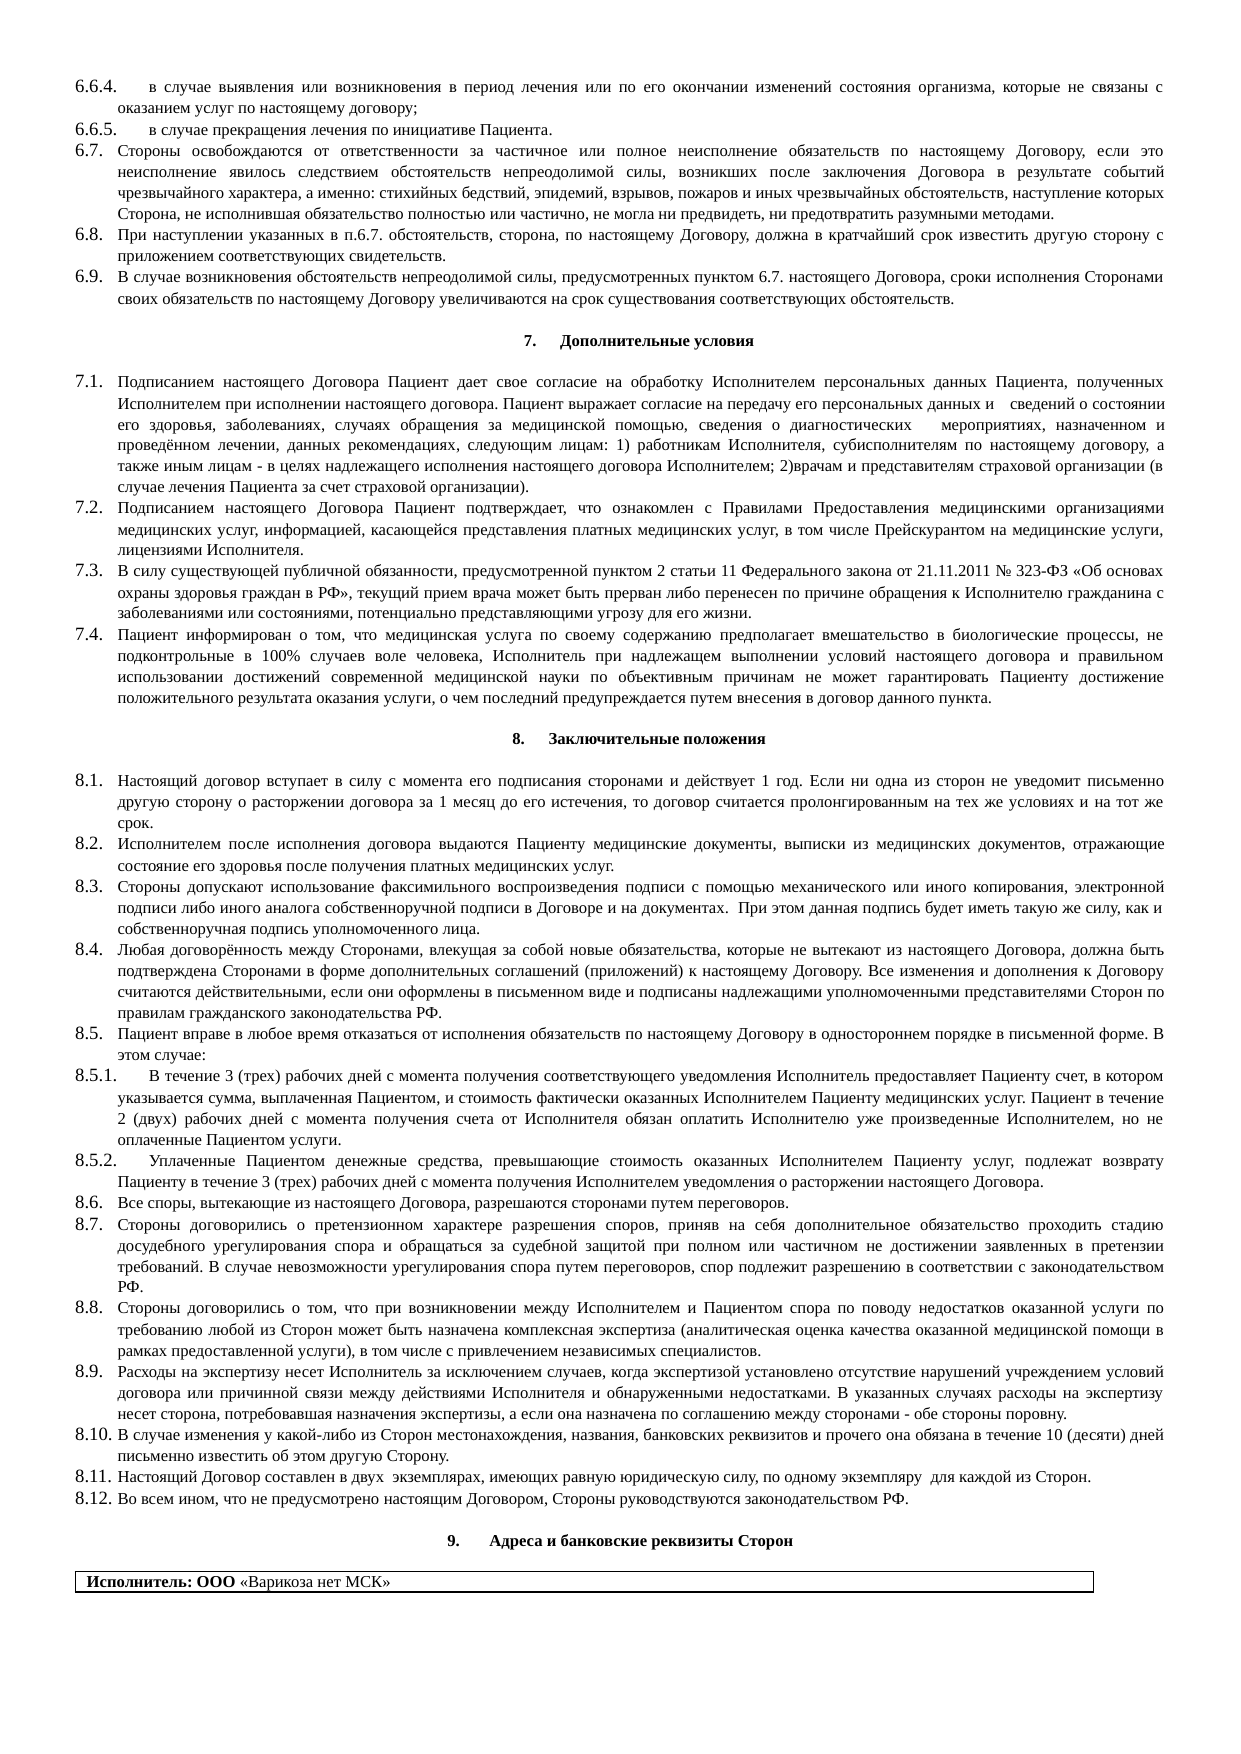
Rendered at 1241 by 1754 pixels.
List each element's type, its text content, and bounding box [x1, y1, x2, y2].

list Исполнителем после исполнения договора выдаются Пациенту медицинские документы, выписки из медицинских документов, отражающие состояние его здоровья после получения платных медицинских услуг. [75, 832, 1165, 875]
list В силу существующей публичной обязанности, предусмотренной пунктом 2 статьи 11 Федерального закона от 21.11.2011 № 323-ФЗ «Об основах охраны здоровья граждан в РФ», текущий прием врача может быть прерван либо перенесен по причине обращения к Исполнителю гражданина с заболеваниями или состояниями, потенциально представляющими угрозу для его жизни. [75, 559, 1165, 622]
list Стороны освобождаются от ответственности за частичное или полное неисполнение обязательств по настоящему Договору, если это неисполнение явилось следствием обстоятельств непреодолимой силы, возникших после заключения Договора в результате событий чрезвычайного характера, а именно: стихийных бедствий, эпидемий, взрывов, пожаров и иных чрезвычайных обстоятельств, наступление которых Сторона, не исполнившая обязательство полностью или частично, не могла ни предвидеть, ни предотвратить разумными методами. [75, 139, 1165, 223]
list При наступлении указанных в п.6.7. обстоятельств, сторона, по настоящему Договору, должна в кратчайший срок известить другую сторону с приложением соответствующих свидетельств. [75, 223, 1165, 265]
list В случае возникновения обстоятельств непреодолимой силы, предусмотренных пунктом 6.7. настоящего Договора, сроки исполнения Сторонами своих обязательств по настоящему Договору увеличиваются на срок существования соответствующих обстоятельств. [75, 265, 1165, 308]
list Пациент вправе в любое время отказаться от исполнения обязательств по настоящему Договору в одностороннем порядке в письменной форме. В этом случае: [75, 1022, 1165, 1064]
list Дополнительные условия [112, 329, 1165, 349]
list Во всем ином, что не предусмотрено настоящим Договором, Стороны руководствуются законодательством РФ. [75, 1487, 1165, 1508]
list Адреса и банковские реквизиты Сторон [75, 1529, 1165, 1550]
list Заключительные положения [112, 727, 1165, 748]
list В случае изменения у какой-либо из Сторон местонахождения, названия, банковских реквизитов и прочего она обязана в течение 10 (десяти) дней письменно известить об этом другую Сторону. [75, 1423, 1165, 1465]
list в случае прекращения лечения по инициативе Пациента. [75, 117, 1165, 139]
list Стороны договорились о том, что при возникновении между Исполнителем и Пациентом спора по поводу недостатков оказанной услуги по требованию любой из Сторон может быть назначена комплексная экспертиза (аналитическая оценка качества оказанной медицинской помощи в рамках предоставленной услуги), в том числе с привлечением независимых специалистов. [75, 1296, 1165, 1360]
list Настоящий Договор составлен в двух экземплярах, имеющих равную юридическую силу, по одному экземпляру для каждой из Сторон. [75, 1465, 1165, 1487]
list Стороны допускают использование факсимильного воспроизведения подписи с помощью механического или иного копирования, электронной подписи либо иного аналога собственноручной подписи в Договоре и на документах. При этом данная подпись будет иметь такую же силу, как и собственноручная подпись уполномоченного лица. [75, 875, 1165, 938]
list Все споры, вытекающие из настоящего Договора, разрешаются сторонами путем переговоров. [75, 1191, 1165, 1212]
list Расходы на экспертизу несет Исполнитель за исключением случаев, когда экспертизой установлено отсутствие нарушений учреждением условий договора или причинной связи между действиями Исполнителя и обнаруженными недостатками. В указанных случаях расходы на экспертизу несет сторона, потребовавшая назначения экспертизы, а если она назначена по соглашению между сторонами - обе стороны поровну. [75, 1360, 1165, 1423]
table_header Исполнитель: ООО «Варикоза нет МСК» [76, 1572, 1093, 1591]
list Подписанием настоящего Договора Пациент дает свое согласие на обработку Исполнителем персональных данных Пациента, полученных Исполнителем при исполнении настоящего договора. Пациент выражает согласие на передачу его персональных данных и сведений о состоянии его здоровья, заболеваниях, случаях обращения за медицинской помощью, сведения о диагностических мероприятиях, назначенном и проведённом лечении, данных рекомендациях, следующим лицам: 1) работникам Исполнителя, субисполнителям по настоящему договору, а также иным лицам - в целях надлежащего исполнения настоящего договора Исполнителем; 2)врачам и представителям страховой организации (в случае лечения Пациента за счет страховой организации). [75, 370, 1165, 496]
list Стороны договорились о претензионном характере разрешения споров, приняв на себя дополнительное обязательство проходить стадию досудебного урегулирования спора и обращаться за судебной защитой при полном или частичном не достижении заявленных в претензии требований. В случае невозможности урегулирования спора путем переговоров, спор подлежит разрешению в соответствии с законодательством РФ. [75, 1212, 1165, 1296]
list В течение 3 (трех) рабочих дней с момента получения соответствующего уведомления Исполнитель предоставляет Пациенту счет, в котором указывается сумма, выплаченная Пациентом, и стоимость фактически оказанных Исполнителем Пациенту медицинских услуг. Пациент в течение 2 (двух) рабочих дней с момента получения счета от Исполнителя обязан оплатить Исполнителю уже произведенные Исполнителем, но не оплаченные Пациентом услуги. [75, 1064, 1165, 1148]
list Настоящий договор вступает в силу с момента его подписания сторонами и действует 1 год. Если ни одна из сторон не уведомит письменно другую сторону о расторжении договора за 1 месяц до его истечения, то договор считается пролонгированным на тех же условиях и на тот же срок. [75, 769, 1165, 832]
list Уплаченные Пациентом денежные средства, превышающие стоимость оказанных Исполнителем Пациенту услуг, подлежат возврату Пациенту в течение 3 (трех) рабочих дней с момента получения Исполнителем уведомления о расторжении настоящего Договора. [75, 1148, 1165, 1191]
list Пациент информирован о том, что медицинская услуга по своему содержанию предполагает вмешательство в биологические процессы, не подконтрольные в 100% случаев воле человека, Исполнитель при надлежащем выполнении условий настоящего договора и правильном использовании достижений современной медицинской науки по объективным причинам не может гарантировать Пациенту достижение положительного результата оказания услуги, о чем последний предупреждается путем внесения в договор данного пункта. [75, 622, 1165, 707]
list Любая договорённость между Сторонами, влекущая за собой новые обязательства, которые не вытекают из настоящего Договора, должна быть подтверждена Сторонами в форме дополнительных соглашений (приложений) к настоящему Договору. Все изменения и дополнения к Договору считаются действительными, если они оформлены в письменном виде и подписаны надлежащими уполномоченными представителями Сторон по правилам гражданского законодательства РФ. [75, 938, 1165, 1022]
list в случае выявления или возникновения в период лечения или по его окончании изменений состояния организма, которые не связаны с оказанием услуг по настоящему договору; [75, 75, 1165, 117]
list Подписанием настоящего Договора Пациент подтверждает, что ознакомлен с Правилами Предоставления медицинскими организациями медицинских услуг, информацией, касающейся представления платных медицинских услуг, в том числе Прейскурантом на медицинские услуги, лицензиями Исполнителя. [75, 496, 1165, 559]
